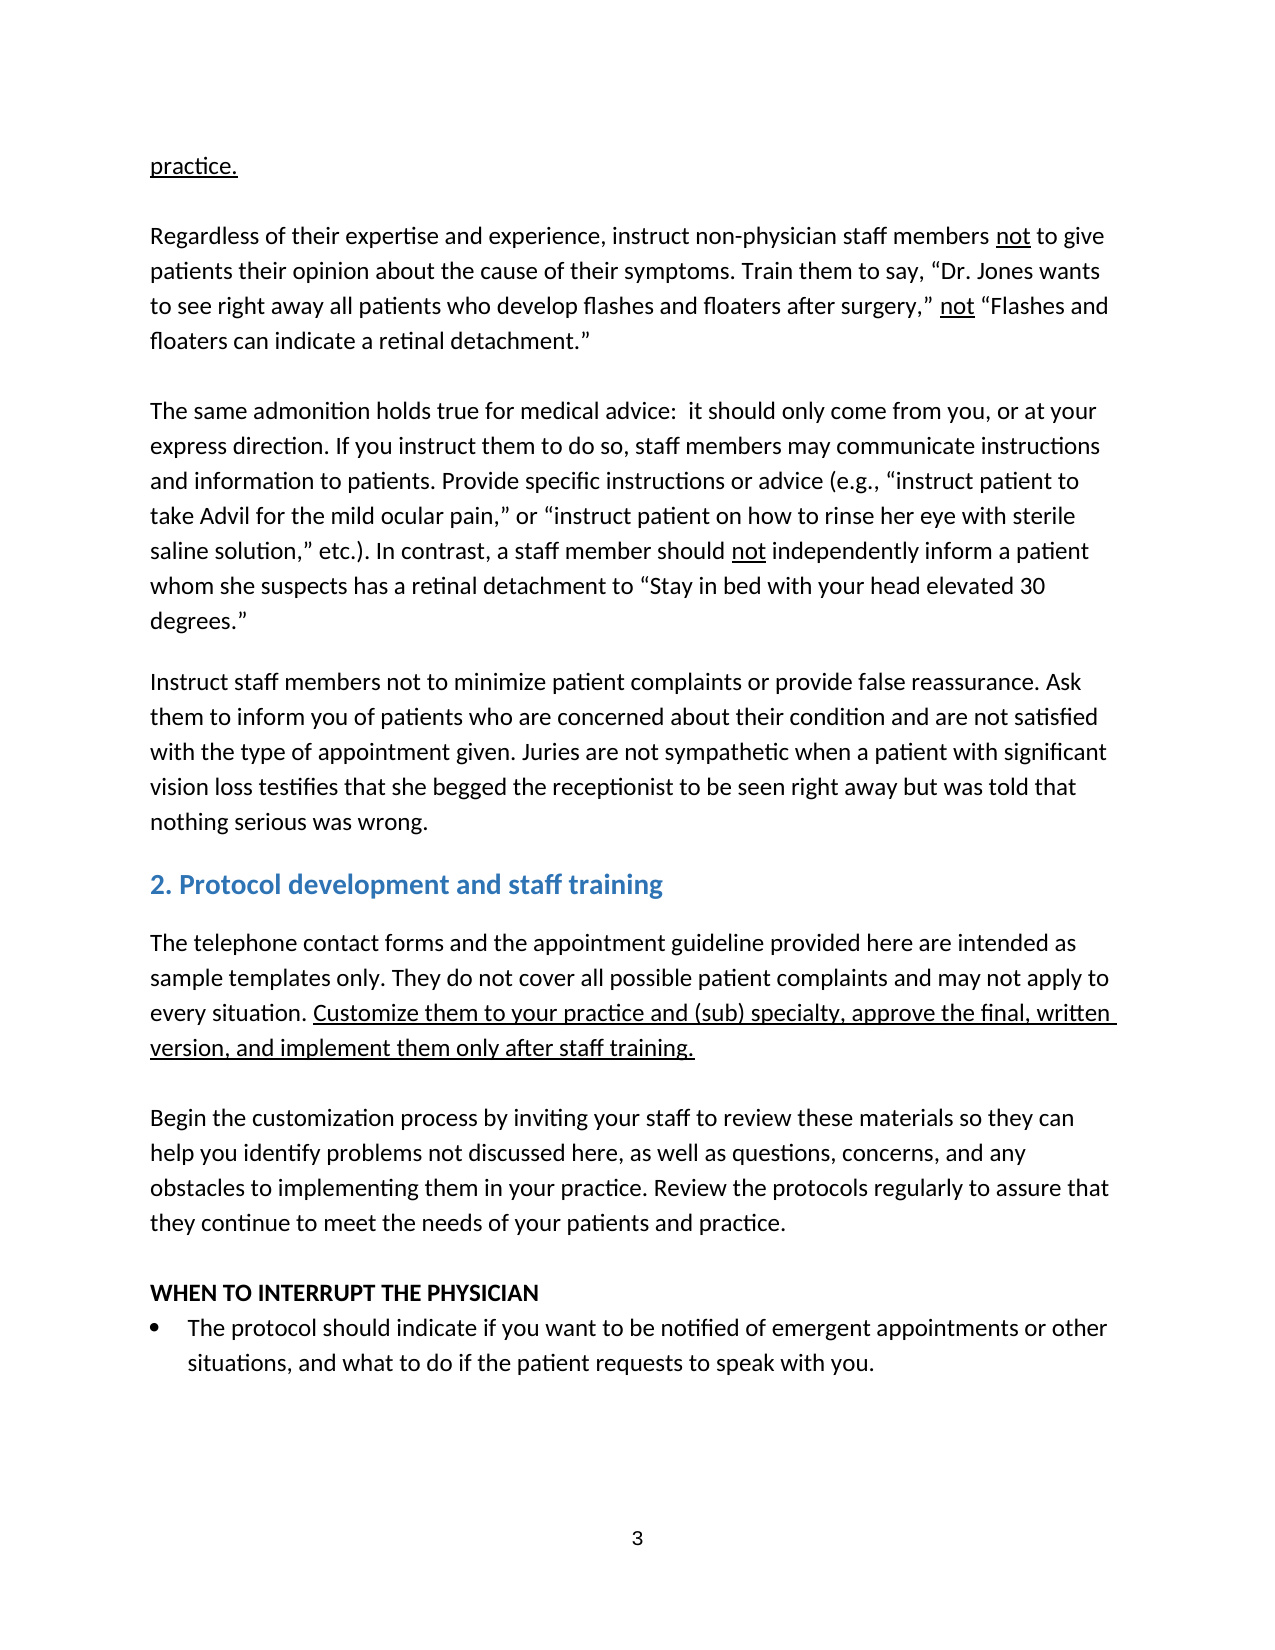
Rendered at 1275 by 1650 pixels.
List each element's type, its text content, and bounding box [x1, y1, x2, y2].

text Begin the customization process by inviting your staff to review these materials so they can help you identify problems not discussed here, as well as questions, concerns, and any obstacles to implementing them in your practice. Review the protocols regularly to assure that they continue to meet the needs of your patients and practice. [150, 1102, 1125, 1238]
list The protocol should indicate if you want to be notified of emergent appointments or other situations, and what to do if the patient requests to speak with you. [150, 1312, 1125, 1378]
text The same admonition holds true for medical advice: it should only come from you, or at your express direction. If you instruct them to do so, staff members may communicate instructions and information to patients. Provide specific instructions or advice (e.g., “instruct patient to take Advil for the mild ocular pain,” or “instruct patient on how to rinse her eye with sterile saline solution,” etc.). In contrast, a staff member should not independently inform a patient whom she suspects has a retinal detachment to “Stay in bed with your head elevated 30 degrees.” [150, 395, 1125, 663]
text Regardless of their expertise and experience, instruct non-physician staff members not to give patients their opinion about the cause of their symptoms. Train them to say, “Dr. Jones wants to see right away all patients who develop flashes and floaters after surgery,” not “Flashes and floaters can indicate a retinal detachment.” [150, 220, 1125, 356]
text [150, 150, 1125, 181]
subtitle 2. Protocol development and staff training [150, 866, 1125, 902]
text The telephone contact forms and the appointment guideline provided here are intended as sample templates only. They do not cover all possible patient complaints and may not apply to every situation. Customize them to your practice and (sub) specialty, approve the final, written version, and implement them only after staff training. [150, 927, 1125, 1063]
text WHEN TO INTERRUPT THE PHYSICIAN [150, 1277, 1125, 1308]
text Instruct staff members not to minimize patient complaints or provide false reassurance. Ask them to inform you of patients who are concerned about their condition and are not satisfied with the type of appointment given. Juries are not sympathetic when a patient with significant vision loss testifies that she begged the receptionist to be seen right away but was told that nothing serious was wrong. [150, 666, 1125, 837]
